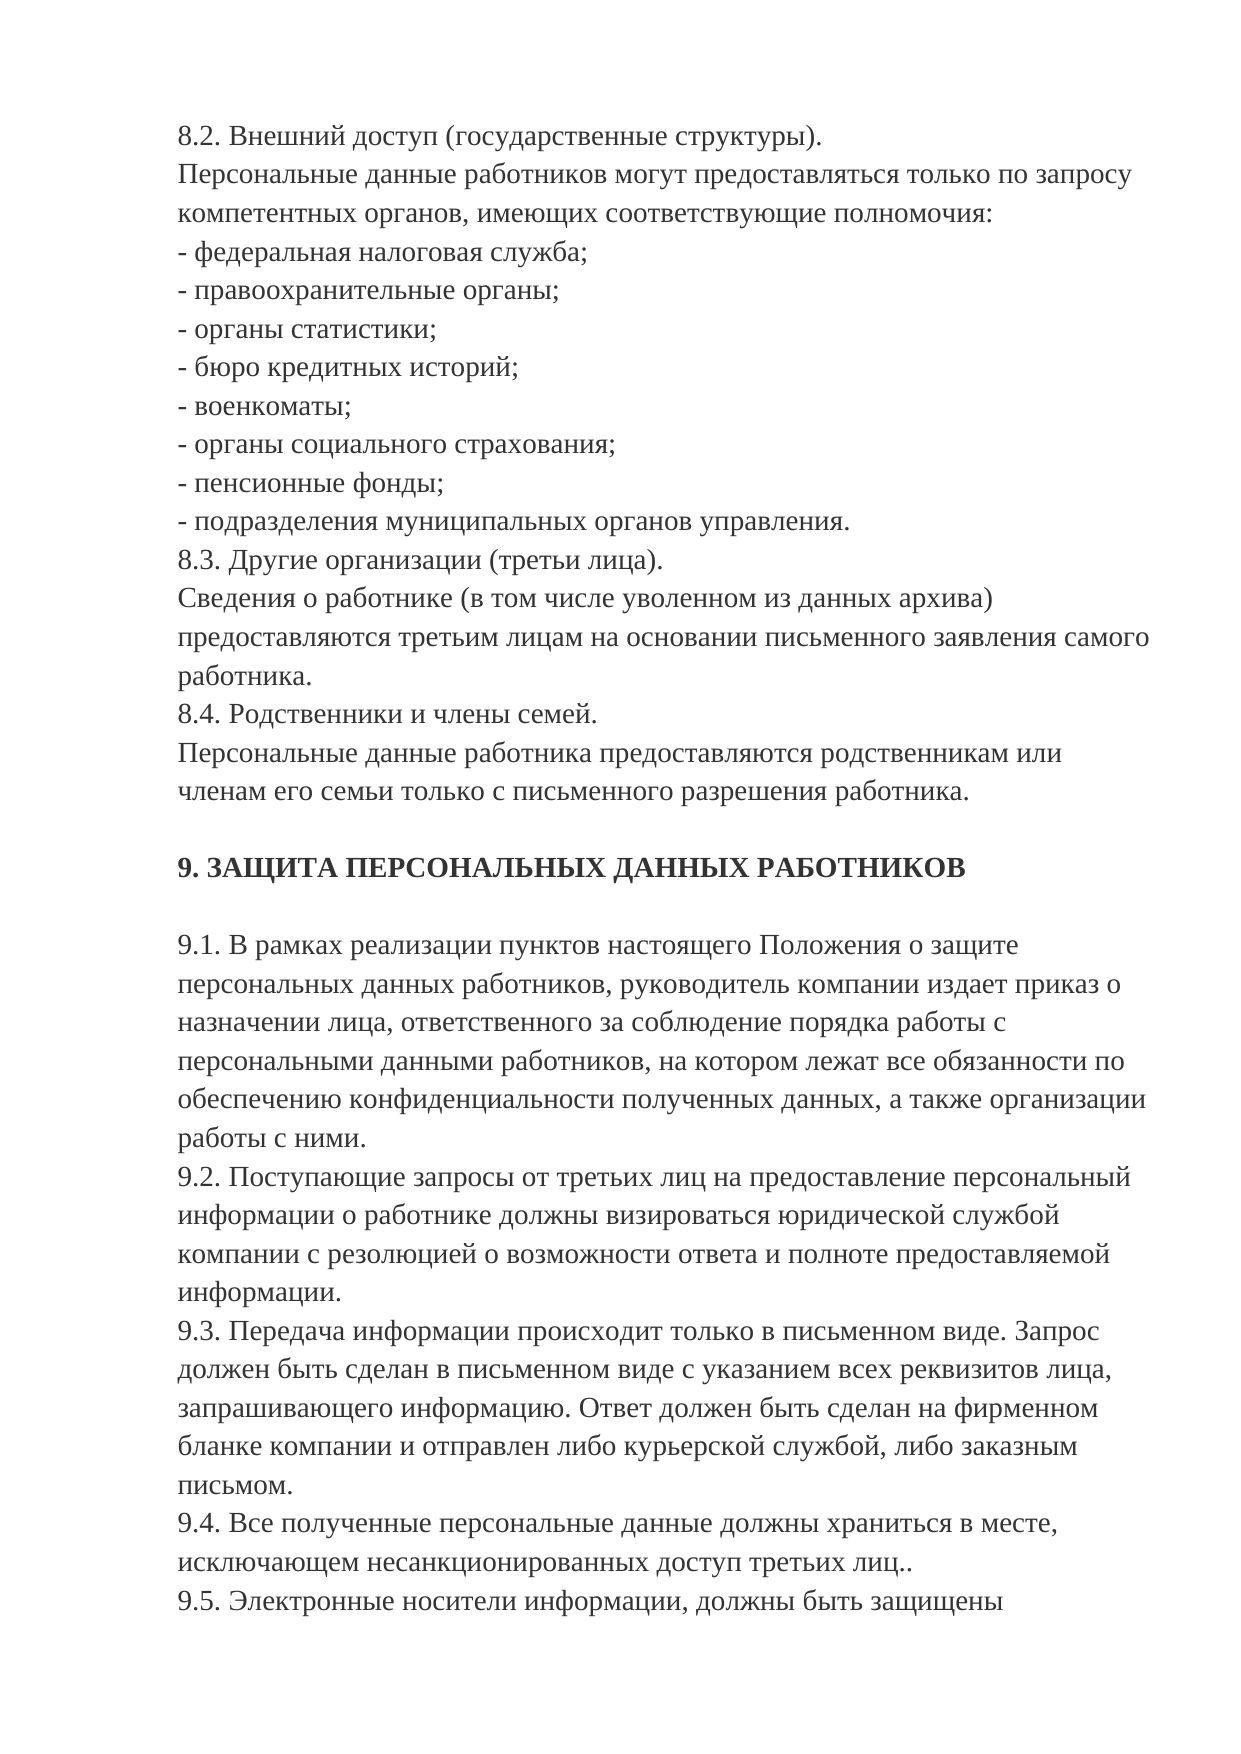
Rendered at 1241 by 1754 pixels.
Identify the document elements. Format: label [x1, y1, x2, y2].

text [177, 118, 1152, 1616]
